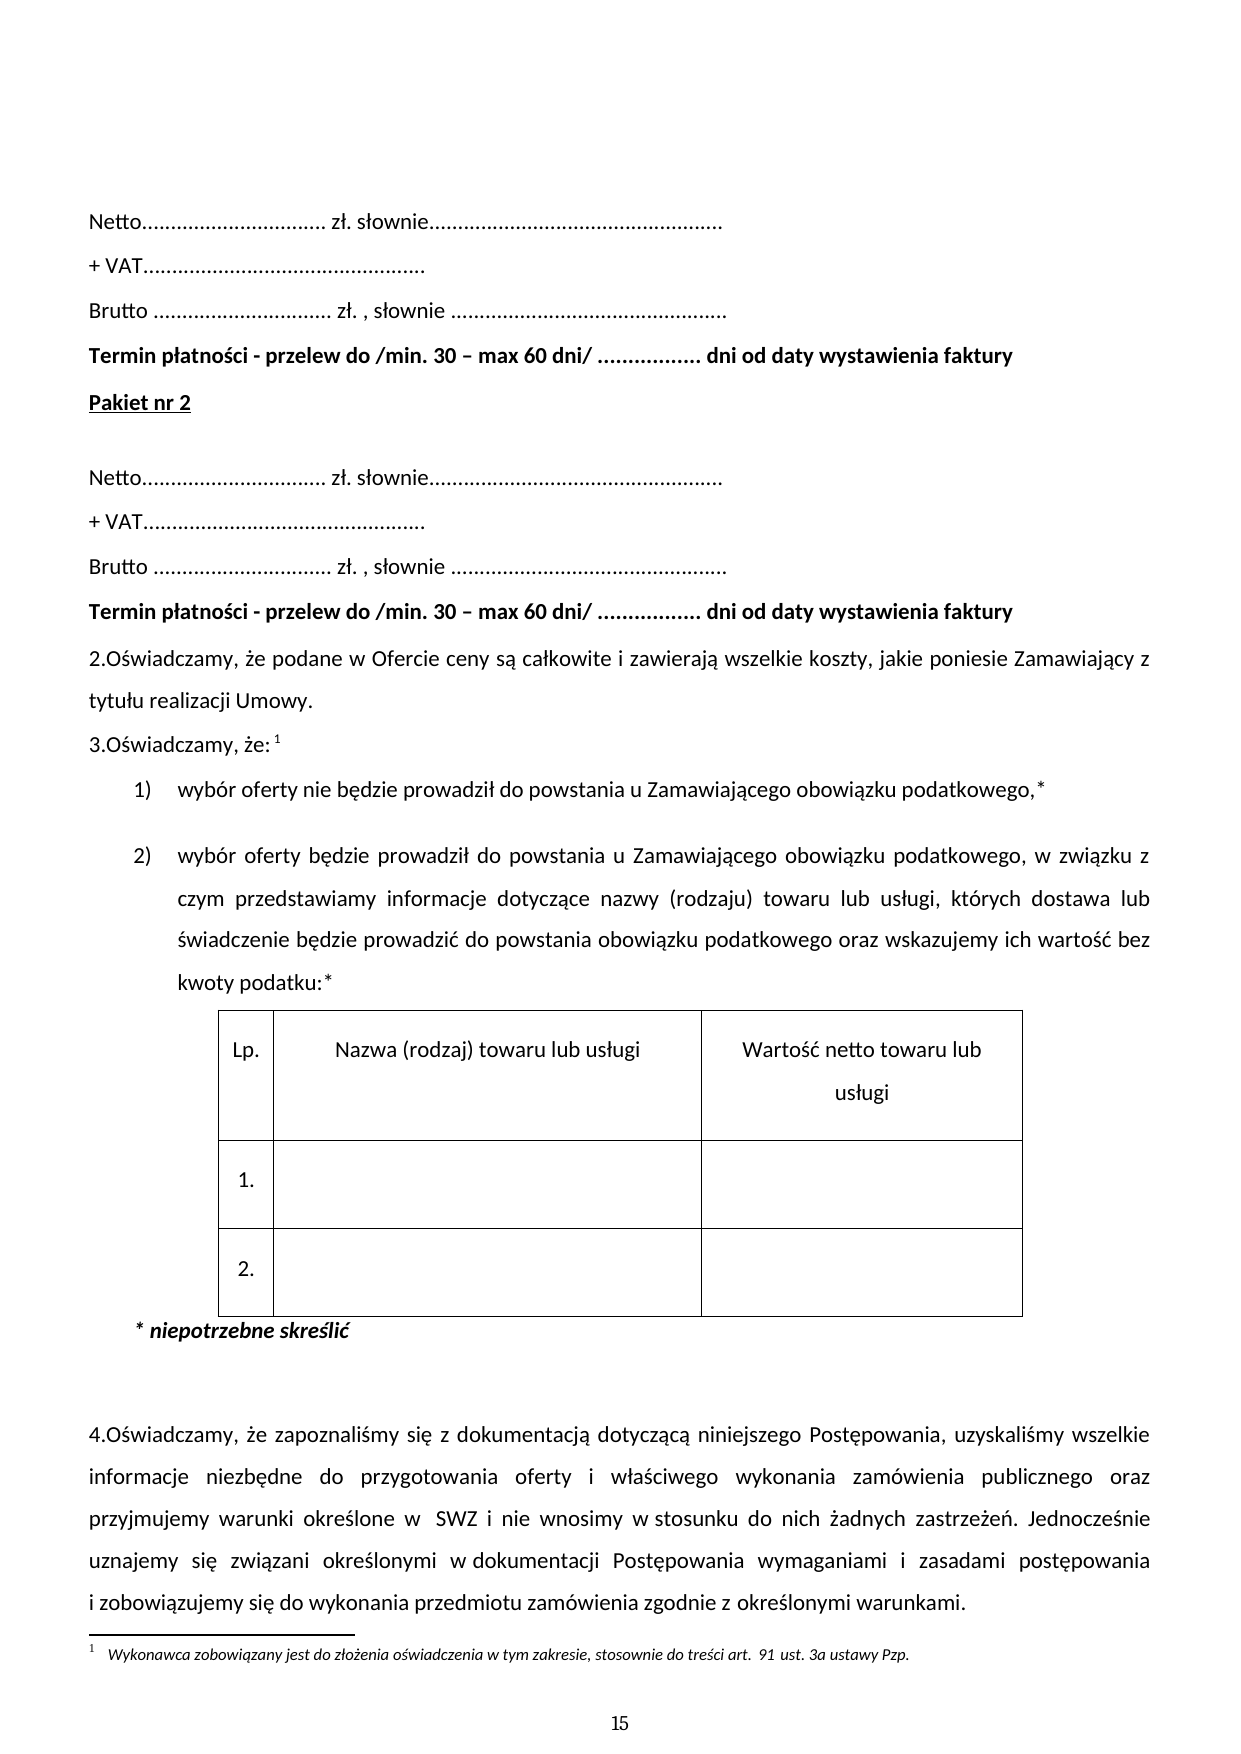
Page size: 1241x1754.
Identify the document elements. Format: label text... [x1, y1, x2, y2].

table_header Lp. [219, 1011, 273, 1139]
table_cell [274, 1141, 701, 1228]
text + VAT................................................. [89, 507, 1152, 536]
list wybór oferty będzie prowadził do powstania u Zamawiającego obowiązku podatkowego, w związku z czym przedstawiamy informacje dotyczące nazwy (rodzaju) towaru lub usługi, których dostawa lub świadczenie będzie prowadzić do powstania obowiązku podatkowego oraz wskazujemy ich wartość bez kwoty podatku:* [133, 842, 1152, 996]
table_cell [274, 1229, 701, 1316]
text Termin płatności - przelew do /min. 30 – max 60 dni/ ................. dni od daty wystawienia faktury [89, 597, 1152, 625]
text Netto................................ zł. słownie................................................... [89, 463, 1152, 491]
table_header Nazwa (rodzaj) towaru lub usługi [274, 1011, 701, 1139]
table_cell [702, 1229, 1022, 1316]
text Termin płatności - przelew do /min. 30 – max 60 dni/ ................. dni od daty wystawienia faktury [89, 341, 1152, 369]
text * niepotrzebne skreślić [89, 1317, 1152, 1345]
text Netto................................ zł. słownie................................................... [89, 207, 1152, 235]
text 3.Oświadczamy, że: [89, 730, 1152, 758]
text + VAT................................................. [89, 252, 1152, 280]
table_cell [702, 1141, 1022, 1228]
text 2.Oświadczamy, że podane w Ofercie ceny są całkowite i zawierają wszelkie koszty, jakie poniesie Zamawiający z tytułu realizacji Umowy. [89, 644, 1152, 714]
text Pakiet nr 2 [89, 388, 1152, 416]
text Brutto ............................... zł. , słownie ................................................ [89, 296, 1152, 324]
text Brutto ............................... zł. , słownie ................................................ [89, 552, 1152, 580]
list wybór oferty nie będzie prowadził do powstania u Zamawiającego obowiązku podatkowego,* [133, 775, 1152, 803]
table_cell 2. [219, 1229, 273, 1316]
table_cell 1. [219, 1141, 273, 1228]
text 4.Oświadczamy, że zapoznaliśmy się z dokumentacją dotyczącą niniejszego Postępowania, uzyskaliśmy wszelkie informacje niezbędne do przygotowania oferty i właściwego wykonania zamówienia publicznego oraz przyjmujemy warunki określone w SWZ i nie wnosimy w stosunku do nich żadnych zastrzeżeń. Jednocześnie uznajemy się związani określonymi w dokumentacji Postępowania wymaganiami i zasadami postępowania i zobowiązujemy się do wykonania przedmiotu zamówienia zgodnie z określonymi warunkami. [89, 1420, 1152, 1616]
table_header Wartość netto towaru lub usługi [702, 1011, 1022, 1139]
